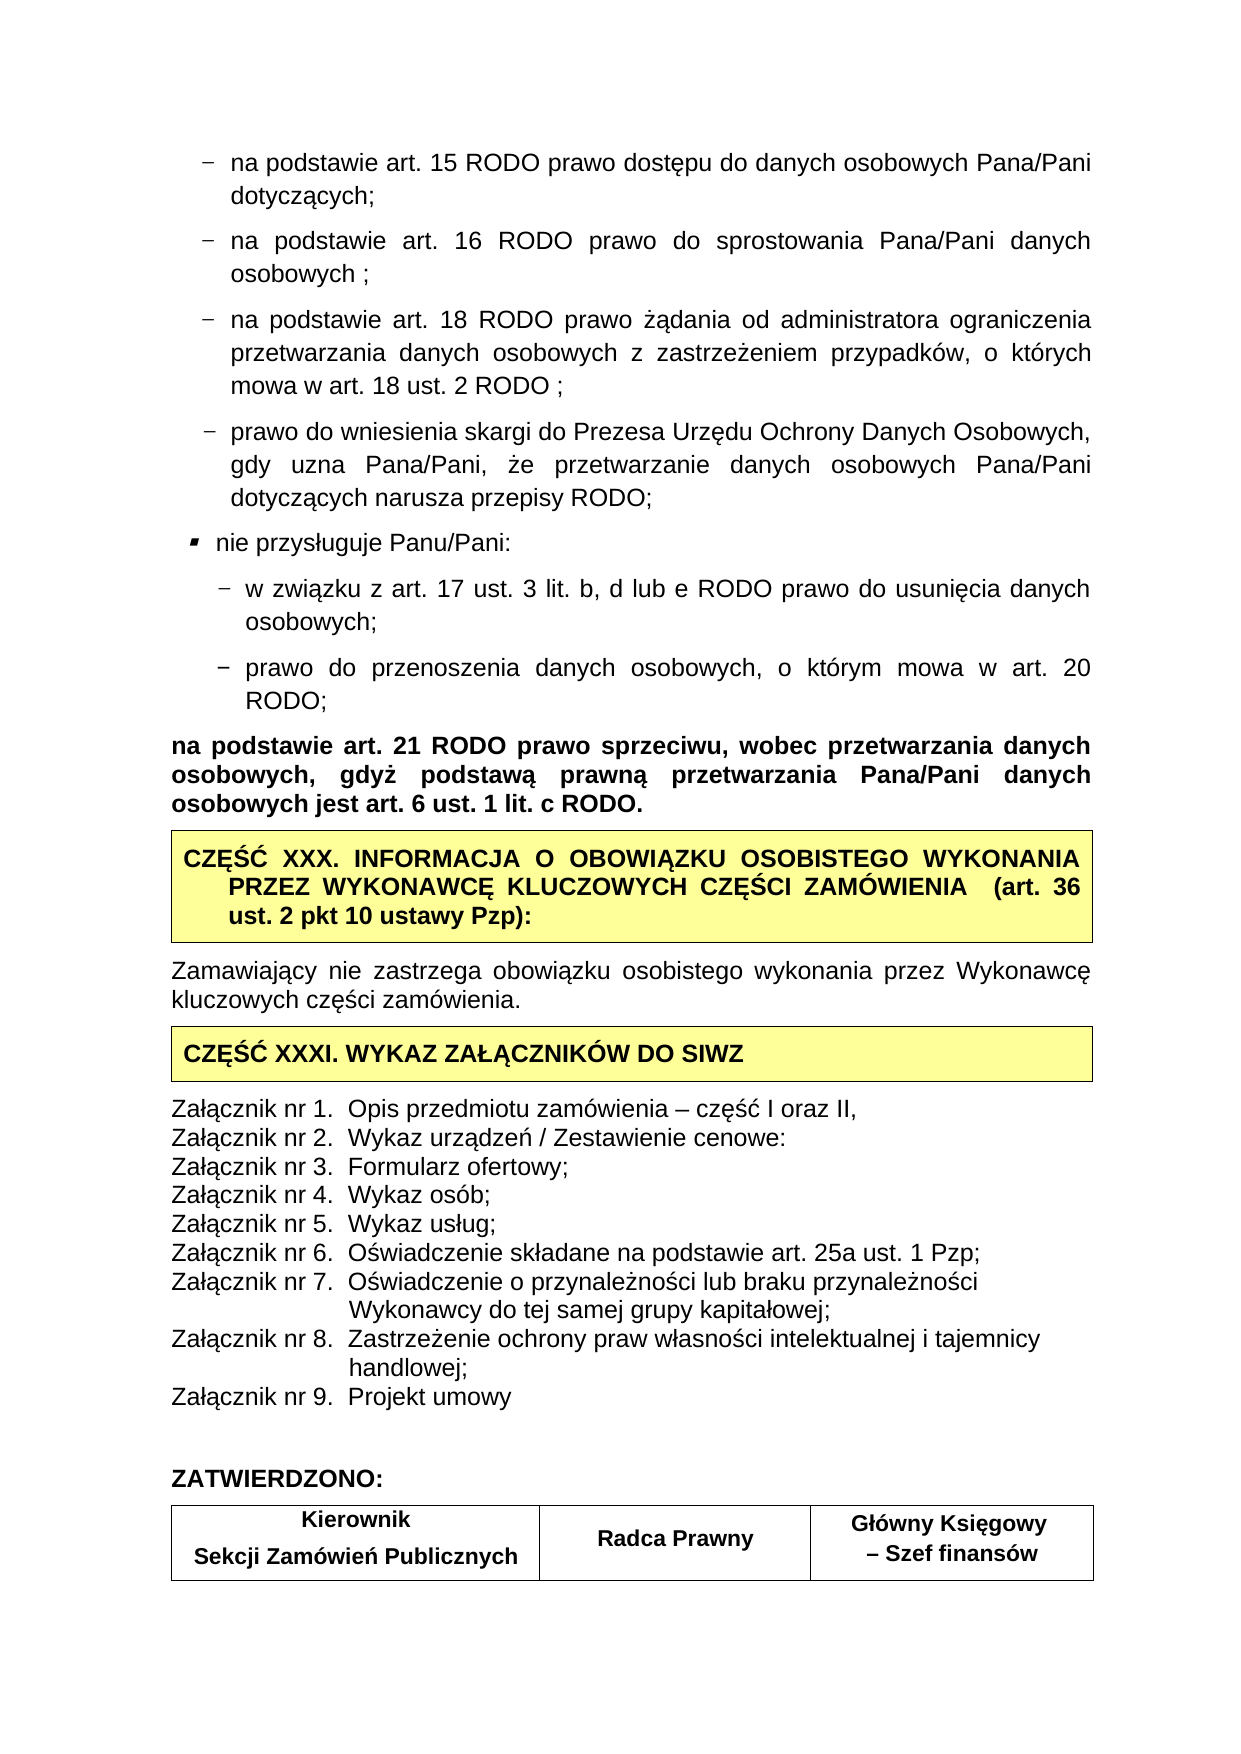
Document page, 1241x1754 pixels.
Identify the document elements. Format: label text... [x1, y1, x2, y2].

list Opis przedmiotu zamówienia – część I oraz II, [171, 1094, 1092, 1123]
list Oświadczenie o przynależności lub braku przynależności Wykonawcy do tej samej grupy kapitałowej; [171, 1267, 1092, 1324]
list prawo do wniesienia skargi do Prezesa Urzędu Ochrony Danych Osobowych, gdy uzna Pana/Pani, że przetwarzanie danych osobowych Pana/Pani dotyczących narusza przepisy RODO; [201, 417, 1092, 512]
table_header CZĘŚĆ XXXI. WYKAZ ZAŁĄCZNIKÓW DO SIWZ [172, 1027, 1092, 1081]
text ZATWIERDZONO: [171, 1464, 871, 1493]
table_header Główny Księgowy – Szef finansów [811, 1506, 1093, 1580]
list prawo do przenoszenia danych osobowych, o którym mowa w art. 20 RODO; [216, 653, 1092, 714]
list Oświadczenie składane na podstawie art. 25a ust. 1 Pzp; [171, 1238, 1092, 1267]
list na podstawie art. 18 RODO prawo żądania od administratora ograniczenia przetwarzania danych osobowych z zastrzeżeniem przypadków, o których mowa w art. 18 ust. 2 RODO ; [201, 305, 1092, 400]
list Formularz ofertowy; [171, 1152, 1092, 1180]
list na podstawie art. 15 RODO prawo dostępu do danych osobowych Pana/Pani dotyczących; [201, 148, 1092, 209]
list Wykaz urządzeń / Zestawienie cenowe: [171, 1123, 1092, 1152]
list Wykaz usług; [171, 1209, 1092, 1238]
list Wykaz osób; [171, 1180, 1092, 1209]
list Projekt umowy [171, 1382, 1092, 1410]
text na podstawie art. 21 RODO prawo sprzeciwu, wobec przetwarzania danych osobowych, gdyż podstawą prawną przetwarzania Pana/Pani danych osobowych jest art. 6 ust. 1 lit. c RODO. [171, 731, 1092, 817]
list na podstawie art. 16 RODO prawo do sprostowania Pana/Pani danych osobowych ; [201, 226, 1092, 288]
list nie przysługuje Panu/Pani: [186, 528, 1092, 557]
list Zastrzeżenie ochrony praw własności intelektualnej i tajemnicy handlowej; [171, 1324, 1092, 1382]
text Zamawiający nie zastrzega obowiązku osobistego wykonania przez Wykonawcę kluczowych części zamówienia. [171, 956, 1092, 1013]
table_header Kierownik Sekcji Zamówień Publicznych [172, 1506, 539, 1580]
table_header CZĘŚĆ XXX. INFORMACJA O OBOWIĄZKU OSOBISTEGO WYKONANIA PRZEZ WYKONAWCĘ KLUCZOWYCH CZĘŚCI ZAMÓWIENIA (art. 36 ust. 2 pkt 10 ustawy Pzp): [172, 831, 1092, 942]
list w związku z art. 17 ust. 3 lit. b, d lub e RODO prawo do usunięcia danych osobowych; [216, 574, 1092, 636]
table_header Radca Prawny [540, 1506, 810, 1580]
